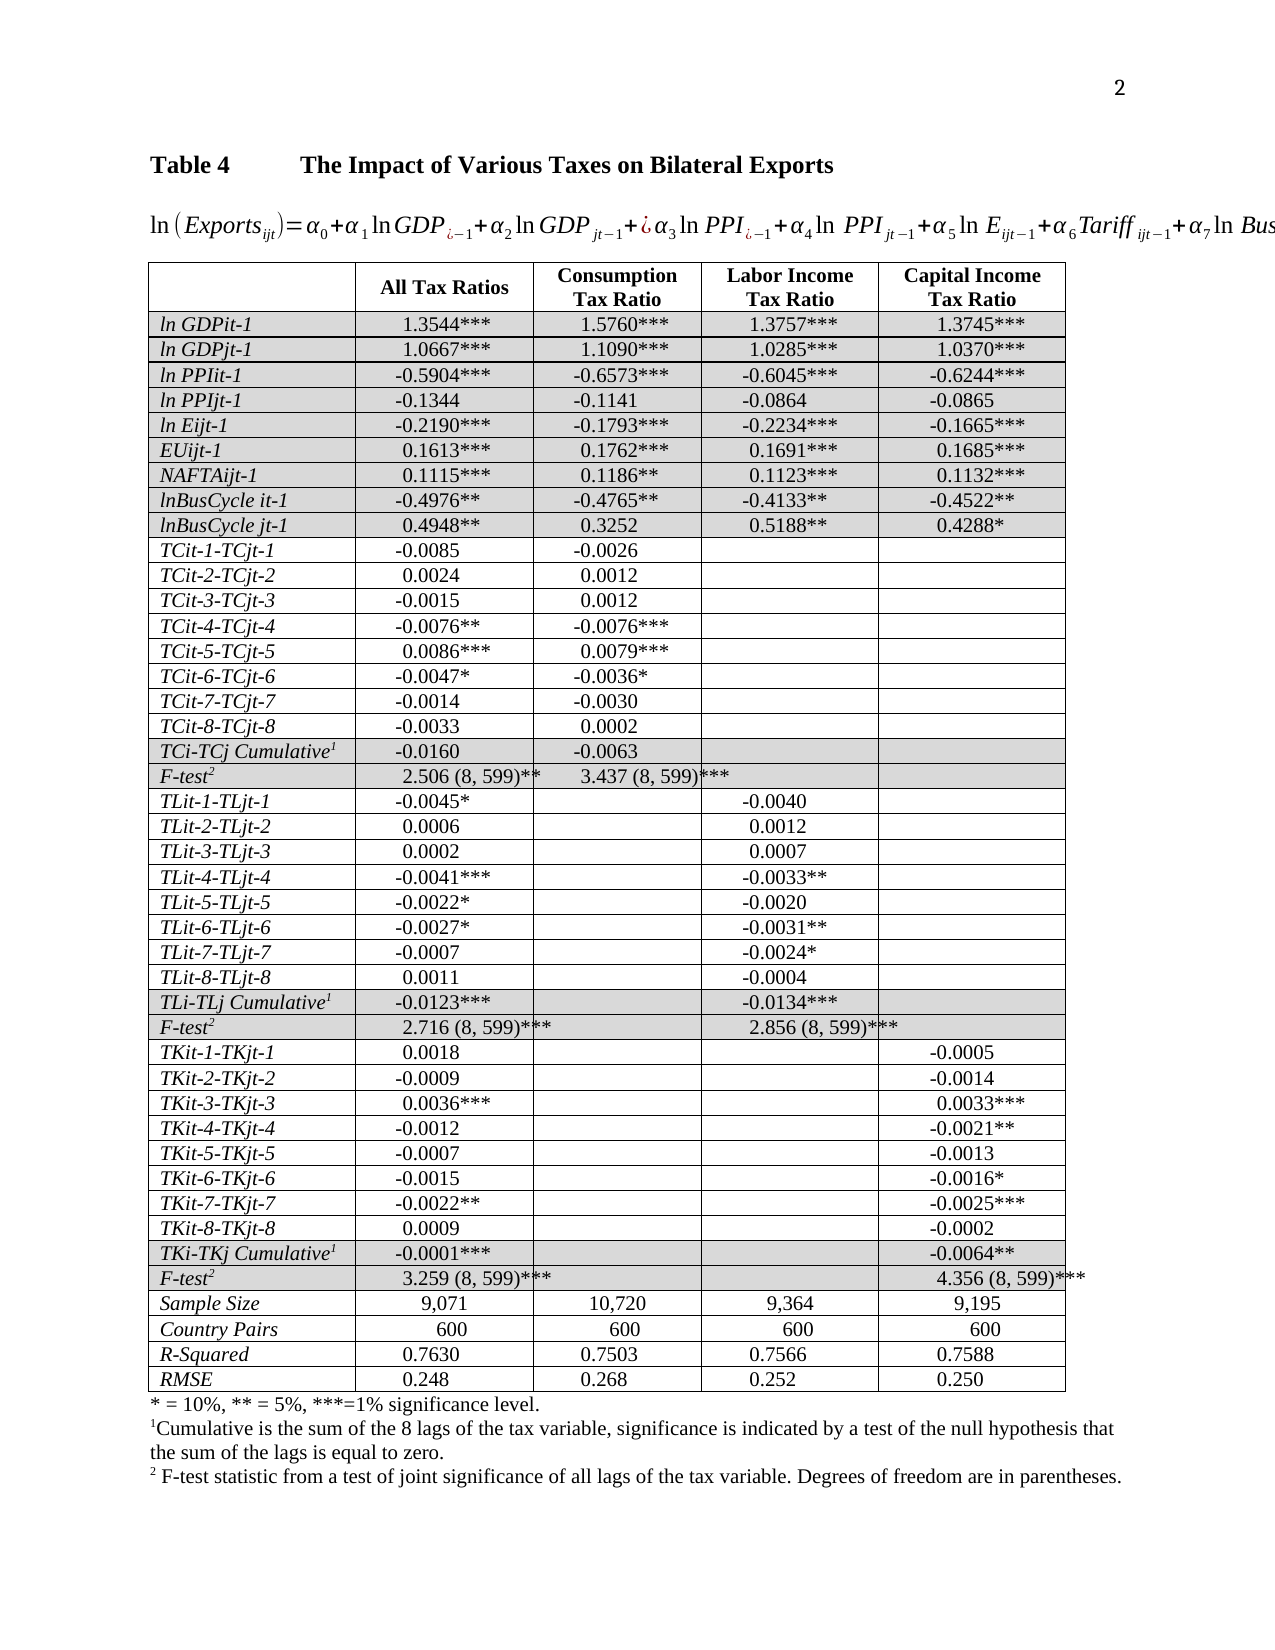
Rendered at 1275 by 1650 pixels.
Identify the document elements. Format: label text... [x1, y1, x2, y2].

table_cell -0.0024* [702, 940, 878, 964]
table_cell [534, 1065, 701, 1089]
table_cell TKit-3-TKjt-3 [149, 1091, 355, 1114]
text 1Cumulative is the sum of the 8 lags of the tax variable, significance is indicated by a test of the null hypothesis that the sum of the lags is equal to zero. [150, 1416, 1125, 1464]
table_cell [702, 714, 878, 738]
table_cell -0.0076** [356, 614, 533, 638]
table_cell [879, 840, 1065, 863]
table_cell 9,195 [879, 1291, 1065, 1315]
table_cell TLit-1-TLjt-1 [149, 789, 355, 813]
table_cell ln GDPit-1 [149, 312, 355, 336]
table_cell [702, 1065, 878, 1089]
table_cell 2.506 (8, 599)** [356, 764, 533, 788]
table_cell [702, 1116, 878, 1140]
table_cell [879, 739, 1065, 763]
table_cell TCit-3-TCjt-3 [149, 589, 355, 612]
table_cell -0.0041*** [356, 865, 533, 889]
table_cell [702, 739, 878, 763]
table_cell -0.4765** [534, 488, 701, 512]
table_cell [534, 1141, 701, 1165]
table_cell [702, 563, 878, 587]
table_cell 0.252 [702, 1367, 878, 1391]
table_cell [702, 1266, 878, 1290]
table_cell TKit-4-TKjt-4 [149, 1116, 355, 1140]
table_cell -0.0014 [356, 689, 533, 713]
table_cell [879, 1015, 1065, 1039]
table_cell 600 [356, 1316, 533, 1341]
table_cell [879, 789, 1065, 813]
table_cell [879, 915, 1065, 939]
table_header Labor Income Tax Ratio [702, 263, 878, 311]
table_cell [534, 890, 701, 914]
table_cell -0.4522** [879, 488, 1065, 512]
table_cell [879, 865, 1065, 889]
table_cell TLit-8-TLjt-8 [149, 965, 355, 989]
table_cell -0.0031** [702, 915, 878, 939]
table_cell -0.0025*** [879, 1191, 1065, 1215]
table_cell -0.0045* [356, 789, 533, 813]
table_cell TCit-5-TCjt-5 [149, 639, 355, 663]
table_cell [702, 589, 878, 612]
table_cell [702, 1166, 878, 1190]
table_cell 0.1123*** [702, 463, 878, 487]
table_cell -0.0005 [879, 1040, 1065, 1064]
table_cell [702, 689, 878, 713]
table_cell -0.6244*** [879, 363, 1065, 387]
table_cell -0.0007 [356, 940, 533, 964]
table_cell -0.0004 [702, 965, 878, 989]
table_cell TCit-1-TCjt-1 [149, 538, 355, 562]
table_cell 9,364 [702, 1291, 878, 1315]
table_cell 0.7630 [356, 1342, 533, 1366]
table_cell [534, 814, 701, 838]
table_cell [534, 840, 701, 863]
table_cell [702, 639, 878, 663]
table_cell [879, 563, 1065, 587]
table_cell -0.2234*** [702, 413, 878, 437]
table_cell 0.0079*** [534, 639, 701, 663]
table_cell lnBusCycle jt-1 [149, 513, 355, 537]
table_cell 0.0012 [702, 814, 878, 838]
table_cell TKit-2-TKjt-2 [149, 1065, 355, 1089]
table_cell -0.0021** [879, 1116, 1065, 1140]
table_cell 0.0012 [534, 563, 701, 587]
table_cell TCit-8-TCjt-8 [149, 714, 355, 738]
table_cell TLit-5-TLjt-5 [149, 890, 355, 914]
table_cell TKit-8-TKjt-8 [149, 1216, 355, 1240]
table_cell 0.0086*** [356, 639, 533, 663]
table_cell 1.1090*** [534, 338, 701, 361]
table_cell 0.0012 [534, 589, 701, 612]
table_cell 0.0036*** [356, 1091, 533, 1114]
table_cell TCit-4-TCjt-4 [149, 614, 355, 638]
table_cell ln PPIit-1 [149, 363, 355, 387]
table_cell 4.356 (8, 599)*** [879, 1266, 1065, 1290]
table_cell 3.437 (8, 599)*** [534, 764, 701, 788]
table_cell 1.0667*** [356, 338, 533, 361]
text 2 F-test statistic from a test of joint significance of all lags of the tax variable. Degrees of freedom are in parentheses. [150, 1464, 1125, 1488]
text * = 10%, ** = 5%, ***=1% significance level. [150, 1392, 1125, 1416]
table_cell [702, 1040, 878, 1064]
table_cell [879, 714, 1065, 738]
table_cell [879, 965, 1065, 989]
table_header Capital Income Tax Ratio [879, 263, 1065, 311]
table_cell -0.0007 [356, 1141, 533, 1165]
table_cell -0.0030 [534, 689, 701, 713]
table_cell 0.5188** [702, 513, 878, 537]
table_cell 9,071 [356, 1291, 533, 1315]
table_cell -0.0015 [356, 1166, 533, 1190]
table_cell [534, 865, 701, 889]
table_cell [879, 589, 1065, 612]
table_cell TCit-2-TCjt-2 [149, 563, 355, 587]
table_cell 0.7588 [879, 1342, 1065, 1366]
table_cell 600 [534, 1316, 701, 1341]
table_cell [702, 1241, 878, 1265]
table_header All Tax Ratios [356, 263, 533, 311]
table_cell 0.3252 [534, 513, 701, 537]
table_cell 1.3745*** [879, 312, 1065, 336]
table_cell Sample Size [149, 1291, 355, 1315]
table_cell -0.1793*** [534, 413, 701, 437]
table_cell [702, 1091, 878, 1114]
table_cell 2.716 (8, 599)*** [356, 1015, 533, 1039]
table_cell 0.1762*** [534, 438, 701, 462]
table_cell 0.268 [534, 1367, 701, 1391]
table_cell 1.3544*** [356, 312, 533, 336]
table_cell -0.0123*** [356, 990, 533, 1014]
table_cell -0.6573*** [534, 363, 701, 387]
table_cell -0.1665*** [879, 413, 1065, 437]
table_cell -0.0076*** [534, 614, 701, 638]
table_cell R-Squared [149, 1342, 355, 1366]
table_cell -0.0014 [879, 1065, 1065, 1089]
table_cell -0.0085 [356, 538, 533, 562]
table_cell Country Pairs [149, 1316, 355, 1341]
table_cell -0.0002 [879, 1216, 1065, 1240]
table_cell 3.259 (8, 599)*** [356, 1266, 533, 1290]
table_cell TLit-3-TLjt-3 [149, 840, 355, 863]
table_cell 0.250 [879, 1367, 1065, 1391]
table_cell [702, 1191, 878, 1215]
table_cell -0.0064** [879, 1241, 1065, 1265]
table_cell -0.0036* [534, 664, 701, 688]
table_cell F-test2 [149, 764, 355, 788]
table_cell 0.4288* [879, 513, 1065, 537]
table_cell -0.0013 [879, 1141, 1065, 1165]
table_cell [534, 1191, 701, 1215]
table_cell 0.1691*** [702, 438, 878, 462]
subtitle The Impact of Various Taxes on Bilateral Exports [150, 150, 1125, 179]
table_cell [702, 538, 878, 562]
table_cell -0.0033** [702, 865, 878, 889]
table_cell 0.1132*** [879, 463, 1065, 487]
table_cell [879, 940, 1065, 964]
table_cell [879, 639, 1065, 663]
table_cell 1.5760*** [534, 312, 701, 336]
table_cell [534, 965, 701, 989]
table_cell [534, 1266, 701, 1290]
table_cell [534, 1116, 701, 1140]
table_cell [534, 990, 701, 1014]
table_cell 0.0033*** [879, 1091, 1065, 1114]
table_cell 1.0285*** [702, 338, 878, 361]
table_cell -0.0020 [702, 890, 878, 914]
table_cell 0.1115*** [356, 463, 533, 487]
table_cell [534, 1241, 701, 1265]
table_cell NAFTAijt-1 [149, 463, 355, 487]
table_cell 0.0024 [356, 563, 533, 587]
table_cell TLit-2-TLjt-2 [149, 814, 355, 838]
table_header Consumption Tax Ratio [534, 263, 701, 311]
table_cell TCi-TCj Cumulative1 [149, 739, 355, 763]
table_cell F-test2 [149, 1266, 355, 1290]
table_cell -0.1344 [356, 388, 533, 412]
table_cell -0.0134*** [702, 990, 878, 1014]
table_cell [879, 664, 1065, 688]
table_cell ln GDPjt-1 [149, 338, 355, 361]
table_cell -0.0016* [879, 1166, 1065, 1190]
table_cell -0.0001*** [356, 1241, 533, 1265]
table_cell TLit-6-TLjt-6 [149, 915, 355, 939]
table_cell EUijt-1 [149, 438, 355, 462]
table_cell -0.0012 [356, 1116, 533, 1140]
table_cell [534, 1015, 701, 1039]
table_cell [879, 764, 1065, 788]
table_cell 2.856 (8, 599)*** [702, 1015, 878, 1039]
table_cell [702, 764, 878, 788]
table_cell [534, 1040, 701, 1064]
table_header [149, 263, 355, 311]
table_cell TCit-7-TCjt-7 [149, 689, 355, 713]
table_cell 0.4948** [356, 513, 533, 537]
table_cell -0.0026 [534, 538, 701, 562]
table_cell 0.0002 [534, 714, 701, 738]
table_cell TLit-7-TLjt-7 [149, 940, 355, 964]
table_cell -0.2190*** [356, 413, 533, 437]
table_cell 0.0006 [356, 814, 533, 838]
table_cell [879, 890, 1065, 914]
table_cell lnBusCycle it-1 [149, 488, 355, 512]
table_cell -0.0063 [534, 739, 701, 763]
table_cell -0.0009 [356, 1065, 533, 1089]
table_cell -0.0022** [356, 1191, 533, 1215]
table_cell 0.1613*** [356, 438, 533, 462]
table_cell [879, 538, 1065, 562]
table_cell -0.0040 [702, 789, 878, 813]
table_cell 0.1685*** [879, 438, 1065, 462]
table_cell TKit-5-TKjt-5 [149, 1141, 355, 1165]
table_cell TCit-6-TCjt-6 [149, 664, 355, 688]
table_cell [702, 614, 878, 638]
table_cell -0.4976** [356, 488, 533, 512]
table_cell [534, 789, 701, 813]
table_cell -0.1141 [534, 388, 701, 412]
table_cell 1.3757*** [702, 312, 878, 336]
table_cell -0.0865 [879, 388, 1065, 412]
table_cell -0.5904*** [356, 363, 533, 387]
table_cell TKit-1-TKjt-1 [149, 1040, 355, 1064]
table_cell -0.0027* [356, 915, 533, 939]
table_cell 0.248 [356, 1367, 533, 1391]
table_cell 0.0018 [356, 1040, 533, 1064]
table_cell [534, 1166, 701, 1190]
table_cell [879, 990, 1065, 1014]
table_cell 0.0002 [356, 840, 533, 863]
table_cell TLi-TLj Cumulative1 [149, 990, 355, 1014]
table_cell 0.7503 [534, 1342, 701, 1366]
table_cell 0.0009 [356, 1216, 533, 1240]
table_cell F-test2 [149, 1015, 355, 1039]
table_cell 600 [879, 1316, 1065, 1341]
table_cell -0.0047* [356, 664, 533, 688]
table_cell ln PPIjt-1 [149, 388, 355, 412]
table_cell -0.0022* [356, 890, 533, 914]
table_cell [702, 664, 878, 688]
table_cell 0.7566 [702, 1342, 878, 1366]
table_cell [534, 1216, 701, 1240]
table_cell [534, 1091, 701, 1114]
table_cell [879, 614, 1065, 638]
table_cell -0.0160 [356, 739, 533, 763]
table_cell [702, 1216, 878, 1240]
table_cell [702, 1141, 878, 1165]
table_cell -0.0864 [702, 388, 878, 412]
table_cell 10,720 [534, 1291, 701, 1315]
table_cell -0.0033 [356, 714, 533, 738]
table_cell 600 [702, 1316, 878, 1341]
table_cell 0.0007 [702, 840, 878, 863]
table_cell TLit-4-TLjt-4 [149, 865, 355, 889]
table_cell ln Eijt-1 [149, 413, 355, 437]
table_cell 0.0011 [356, 965, 533, 989]
table_cell TKit-7-TKjt-7 [149, 1191, 355, 1215]
table_cell -0.6045*** [702, 363, 878, 387]
table_cell 1.0370*** [879, 338, 1065, 361]
table_cell -0.0015 [356, 589, 533, 612]
table_cell TKit-6-TKjt-6 [149, 1166, 355, 1190]
table_cell [534, 915, 701, 939]
table_cell 0.1186** [534, 463, 701, 487]
table_cell -0.4133** [702, 488, 878, 512]
table_cell [879, 814, 1065, 838]
table_cell TKi-TKj Cumulative1 [149, 1241, 355, 1265]
table_cell [879, 689, 1065, 713]
table_cell RMSE [149, 1367, 355, 1391]
table_cell [534, 940, 701, 964]
